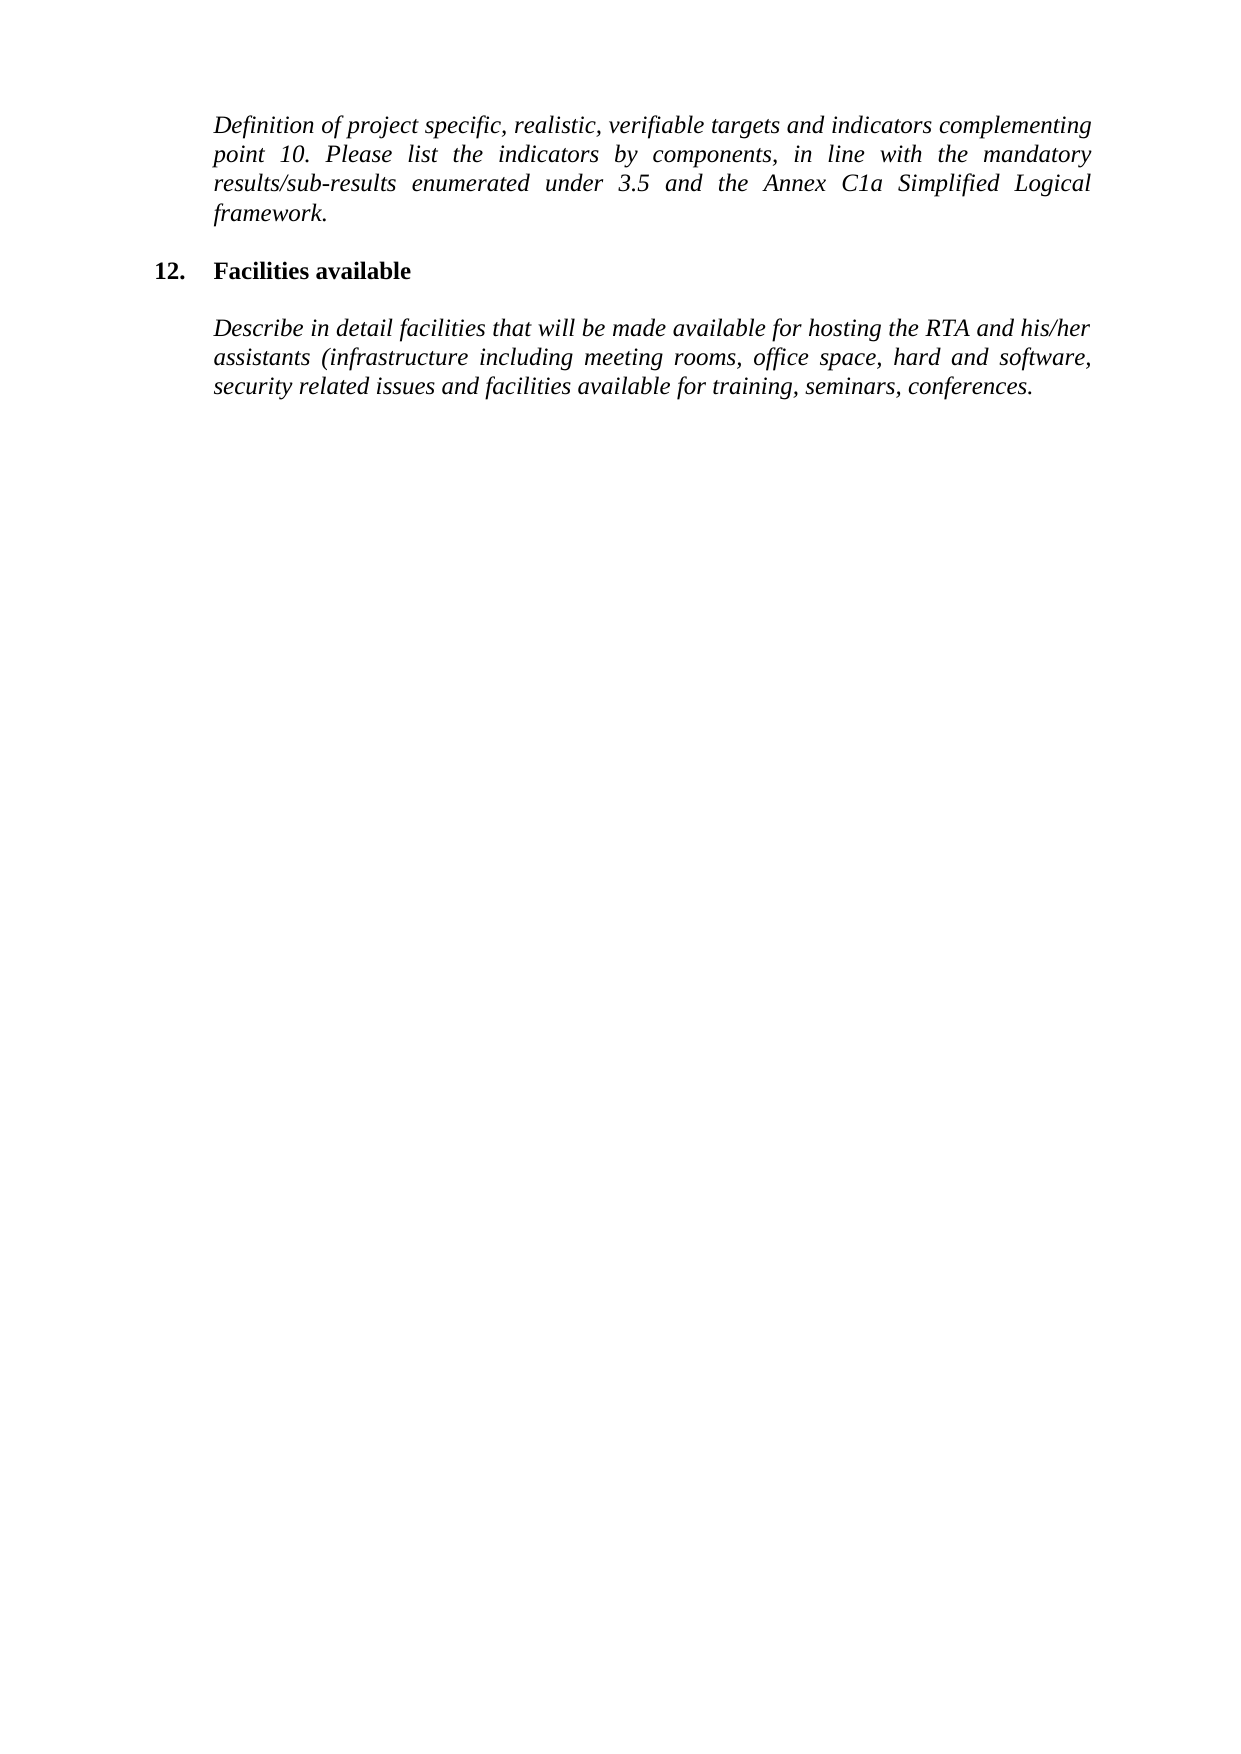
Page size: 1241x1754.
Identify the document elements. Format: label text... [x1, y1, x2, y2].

text Definition of project specific, realistic, verifiable targets and indicators complementing point 10. Please list the indicators by components, in line with the mandatory results/sub-results enumerated under 3.5 and the Annex C1a Simplified Logical framework. [213, 110, 1092, 227]
text 12. Facilities available [154, 256, 1092, 285]
text Describe in detail facilities that will be made available for hosting the RTA and his/her assistants (infrastructure including meeting rooms, office space, hard and software, security related issues and facilities available for training, seminars, conferences. [213, 313, 1092, 400]
